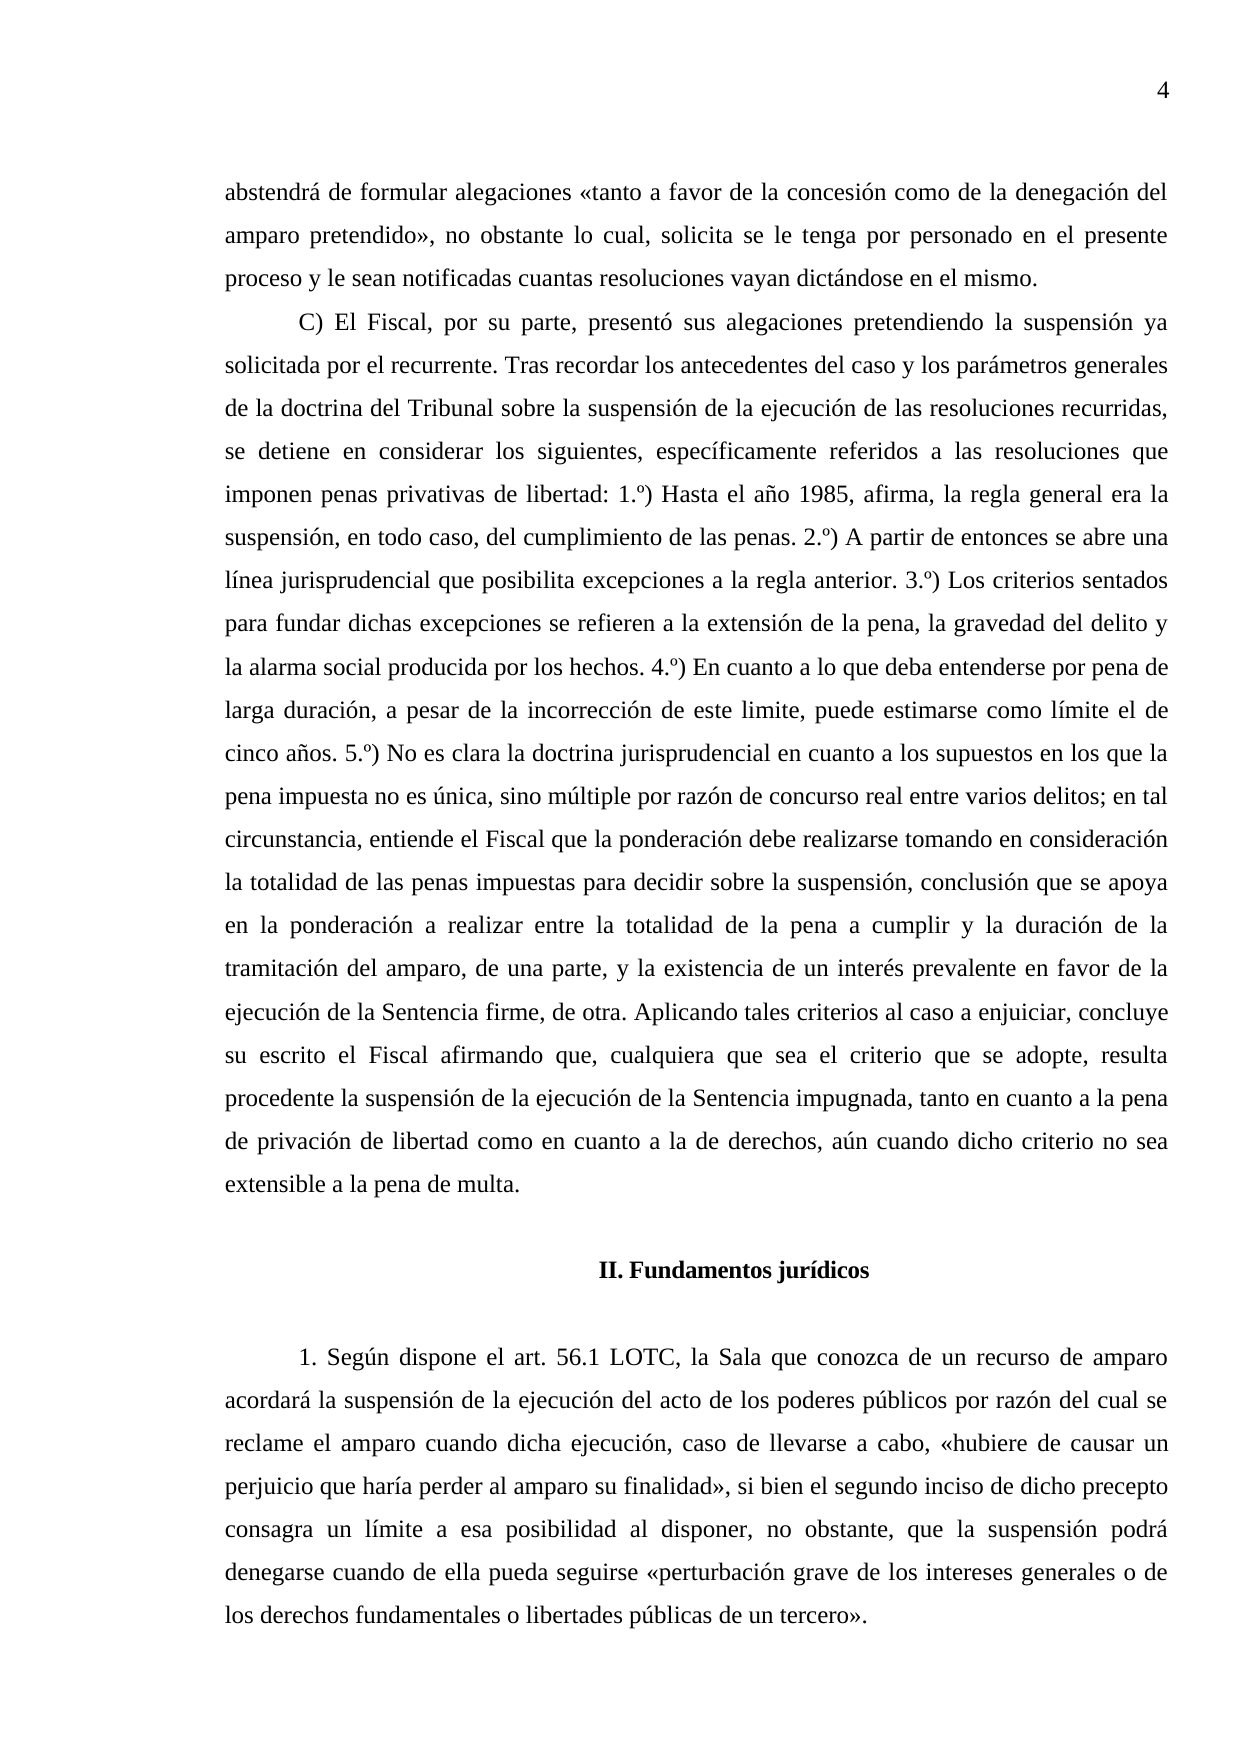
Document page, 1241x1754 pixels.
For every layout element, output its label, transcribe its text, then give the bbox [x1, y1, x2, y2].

text 1. Según dispone el art. 56.1 LOTC, la Sala que conozca de un recurso de amparo acordará la suspensión de la ejecución del acto de los poderes públicos por razón del cual se reclame el amparo cuando dicha ejecución, caso de llevarse a cabo, «hubiere de causar un perjuicio que haría perder al amparo su finalidad», si bien el segundo inciso de dicho precepto consagra un límite a esa posibilidad al disponer, no obstante, que la suspensión podrá denegarse cuando de ella pueda seguirse «perturbación grave de los intereses generales o de los derechos fundamentales o libertades públicas de un tercero». [224, 1342, 1169, 1629]
subtitle II. Fundamentos jurídicos [224, 1255, 1169, 1284]
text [224, 177, 1169, 292]
text C) El Fiscal, por su parte, presentó sus alegaciones pretendiendo la suspensión ya solicitada por el recurrente. Tras recordar los antecedentes del caso y los parámetros generales de la doctrina del Tribunal sobre la suspensión de la ejecución de las resoluciones recurridas, se detiene en considerar los siguientes, específicamente referidos a las resoluciones que imponen penas privativas de libertad: 1.º) Hasta el año 1985, afirma, la regla general era la suspensión, en todo caso, del cumplimiento de las penas. 2.º) A partir de entonces se abre una línea jurisprudencial que posibilita excepciones a la regla anterior. 3.º) Los criterios sentados para fundar dichas excepciones se refieren a la extensión de la pena, la gravedad del delito y la alarma social producida por los hechos. 4.º) En cuanto a lo que deba entenderse por pena de larga duración, a pesar de la incorrección de este limite, puede estimarse como límite el de cinco años. 5.º) No es clara la doctrina jurisprudencial en cuanto a los supuestos en los que la pena impuesta no es única, sino múltiple por razón de concurso real entre varios delitos; en tal circunstancia, entiende el Fiscal que la ponderación debe realizarse tomando en consideración la totalidad de las penas impuestas para decidir sobre la suspensión, conclusión que se apoya en la ponderación a realizar entre la totalidad de la pena a cumplir y la duración de la tramitación del amparo, de una parte, y la existencia de un interés prevalente en favor de la ejecución de la Sentencia firme, de otra. Aplicando tales criterios al caso a enjuiciar, concluye su escrito el Fiscal afirmando que, cualquiera que sea el criterio que se adopte, resulta procedente la suspensión de la ejecución de la Sentencia impugnada, tanto en cuanto a la pena de privación de libertad como en cuanto a la de derechos, aún cuando dicho criterio no sea extensible a la pena de multa. [224, 307, 1169, 1198]
